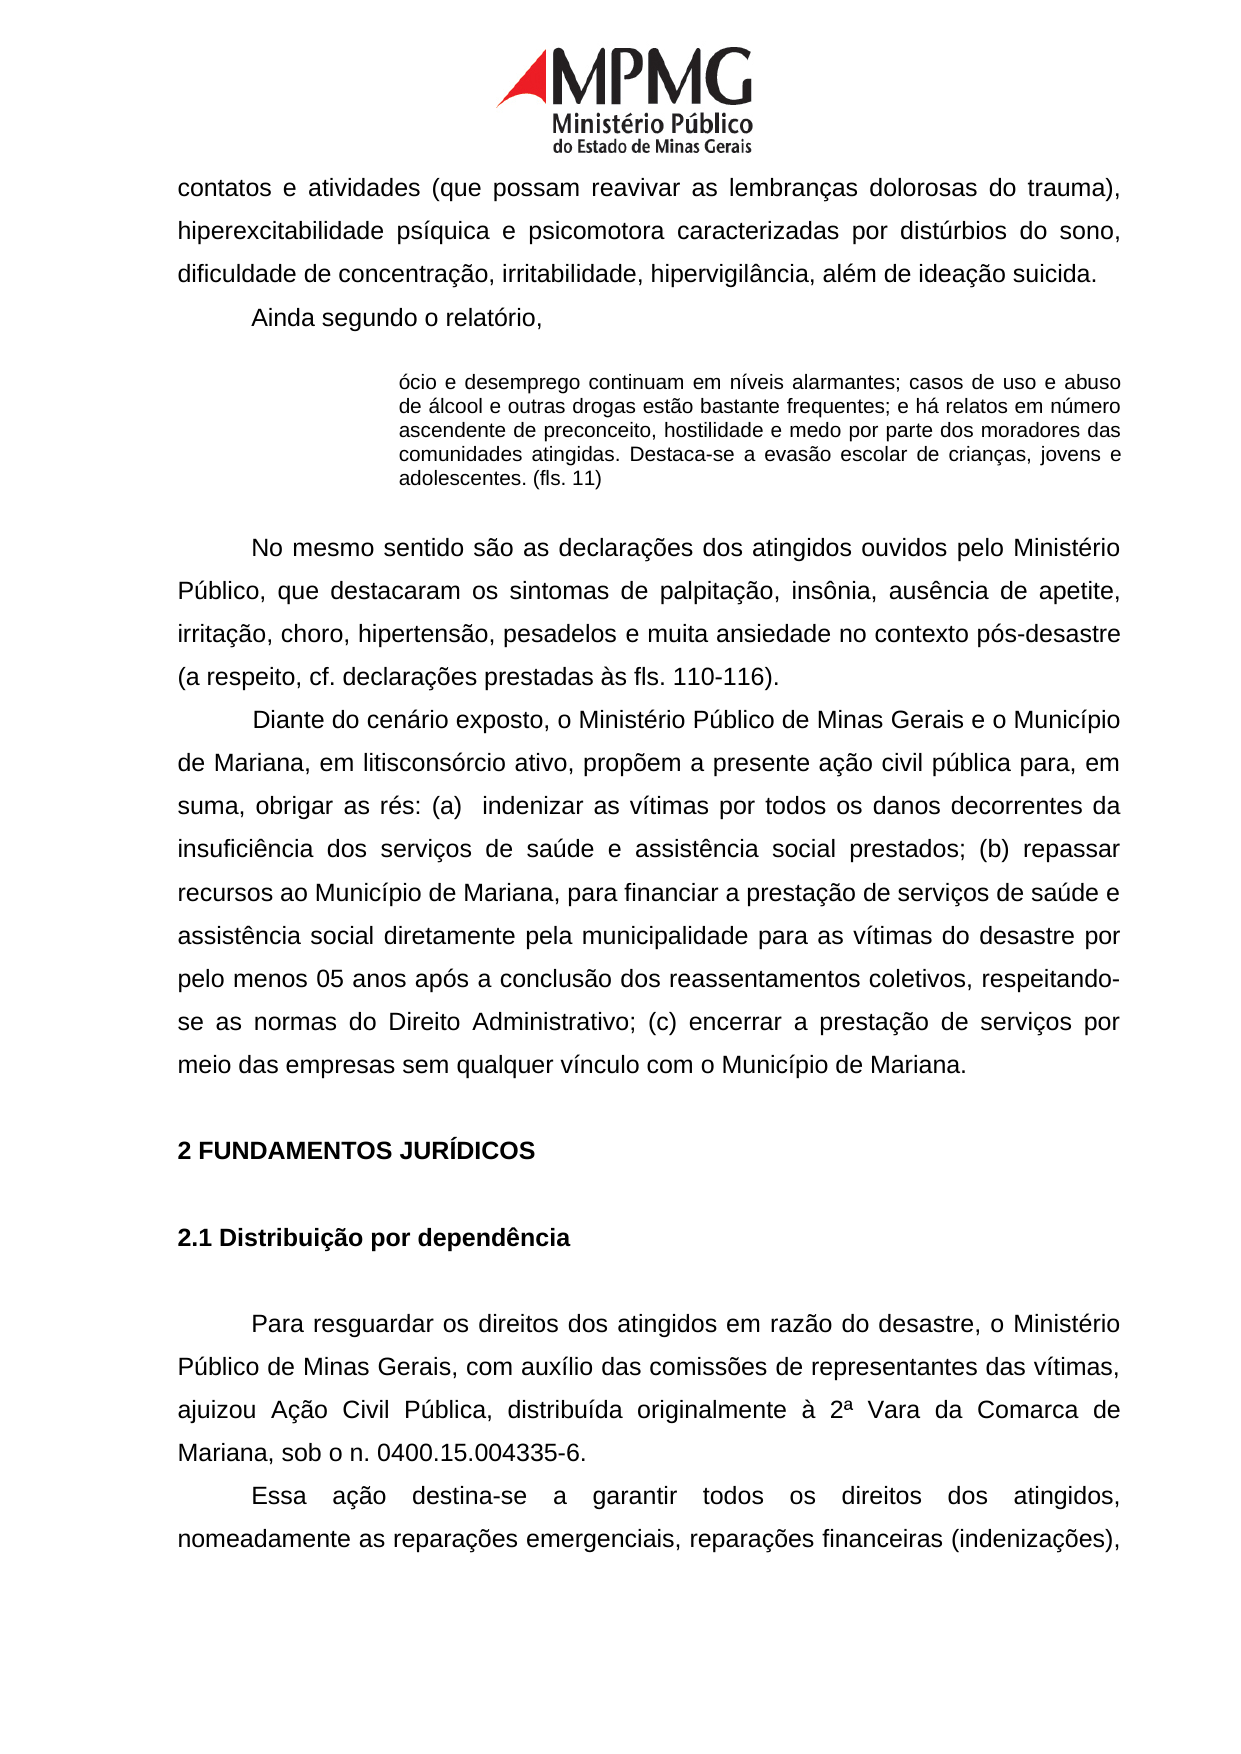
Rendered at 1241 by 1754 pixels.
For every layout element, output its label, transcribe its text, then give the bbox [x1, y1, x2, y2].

text No mesmo sentido são as declarações dos atingidos ouvidos pelo Ministério Público, que destacaram os sintomas de palpitação, insônia, ausência de apetite, irritação, choro, hipertensão, pesadelos e muita ansiedade no contexto pós-desastre (a respeito, cf. declarações prestadas às fls. 110-116). [177, 533, 1122, 691]
picture [481, 29, 780, 174]
text Para resguardar os direitos dos atingidos em razão do desastre, o Ministério Público de Minas Gerais, com auxílio das comissões de representantes das vítimas, ajuizou Ação Civil Pública, distribuída originalmente à 2ª Vara da Comarca de Mariana, sob o n. 0400.15.004335-6. [177, 1309, 1122, 1467]
text 2 FUNDAMENTOS JURÍDICOS [177, 1136, 1122, 1165]
text 2.1 Distribuição por dependência [177, 1223, 1122, 1251]
text Ainda segundo o relatório, [177, 303, 1122, 331]
text Diante do cenário exposto, o Ministério Público de Minas Gerais e o Município de Mariana, em litisconsórcio ativo, propõem a presente ação civil pública para, em suma, obrigar as rés: (a) indenizar as vítimas por todos os danos decorrentes da insuficiência dos serviços de saúde e assistência social prestados; (b) repassar recursos ao Município de Mariana, para financiar a prestação de serviços de saúde e assistência social diretamente pela municipalidade para as vítimas do desastre por pelo menos 05 anos após a conclusão dos reassentamentos coletivos, respeitando-se as normas do Direito Administrativo; (c) encerrar a prestação de serviços por meio das empresas sem qualquer vínculo com o Município de Mariana. [177, 705, 1122, 1079]
text ócio e desemprego continuam em níveis alarmantes; casos de uso e abuso de álcool e outras drogas estão bastante frequentes; e há relatos em número ascendente de preconceito, hostilidade e medo por parte dos moradores das comunidades atingidas. Destaca-se a evasão escolar de crianças, jovens e adolescentes. (fls. 11) [398, 370, 1122, 489]
